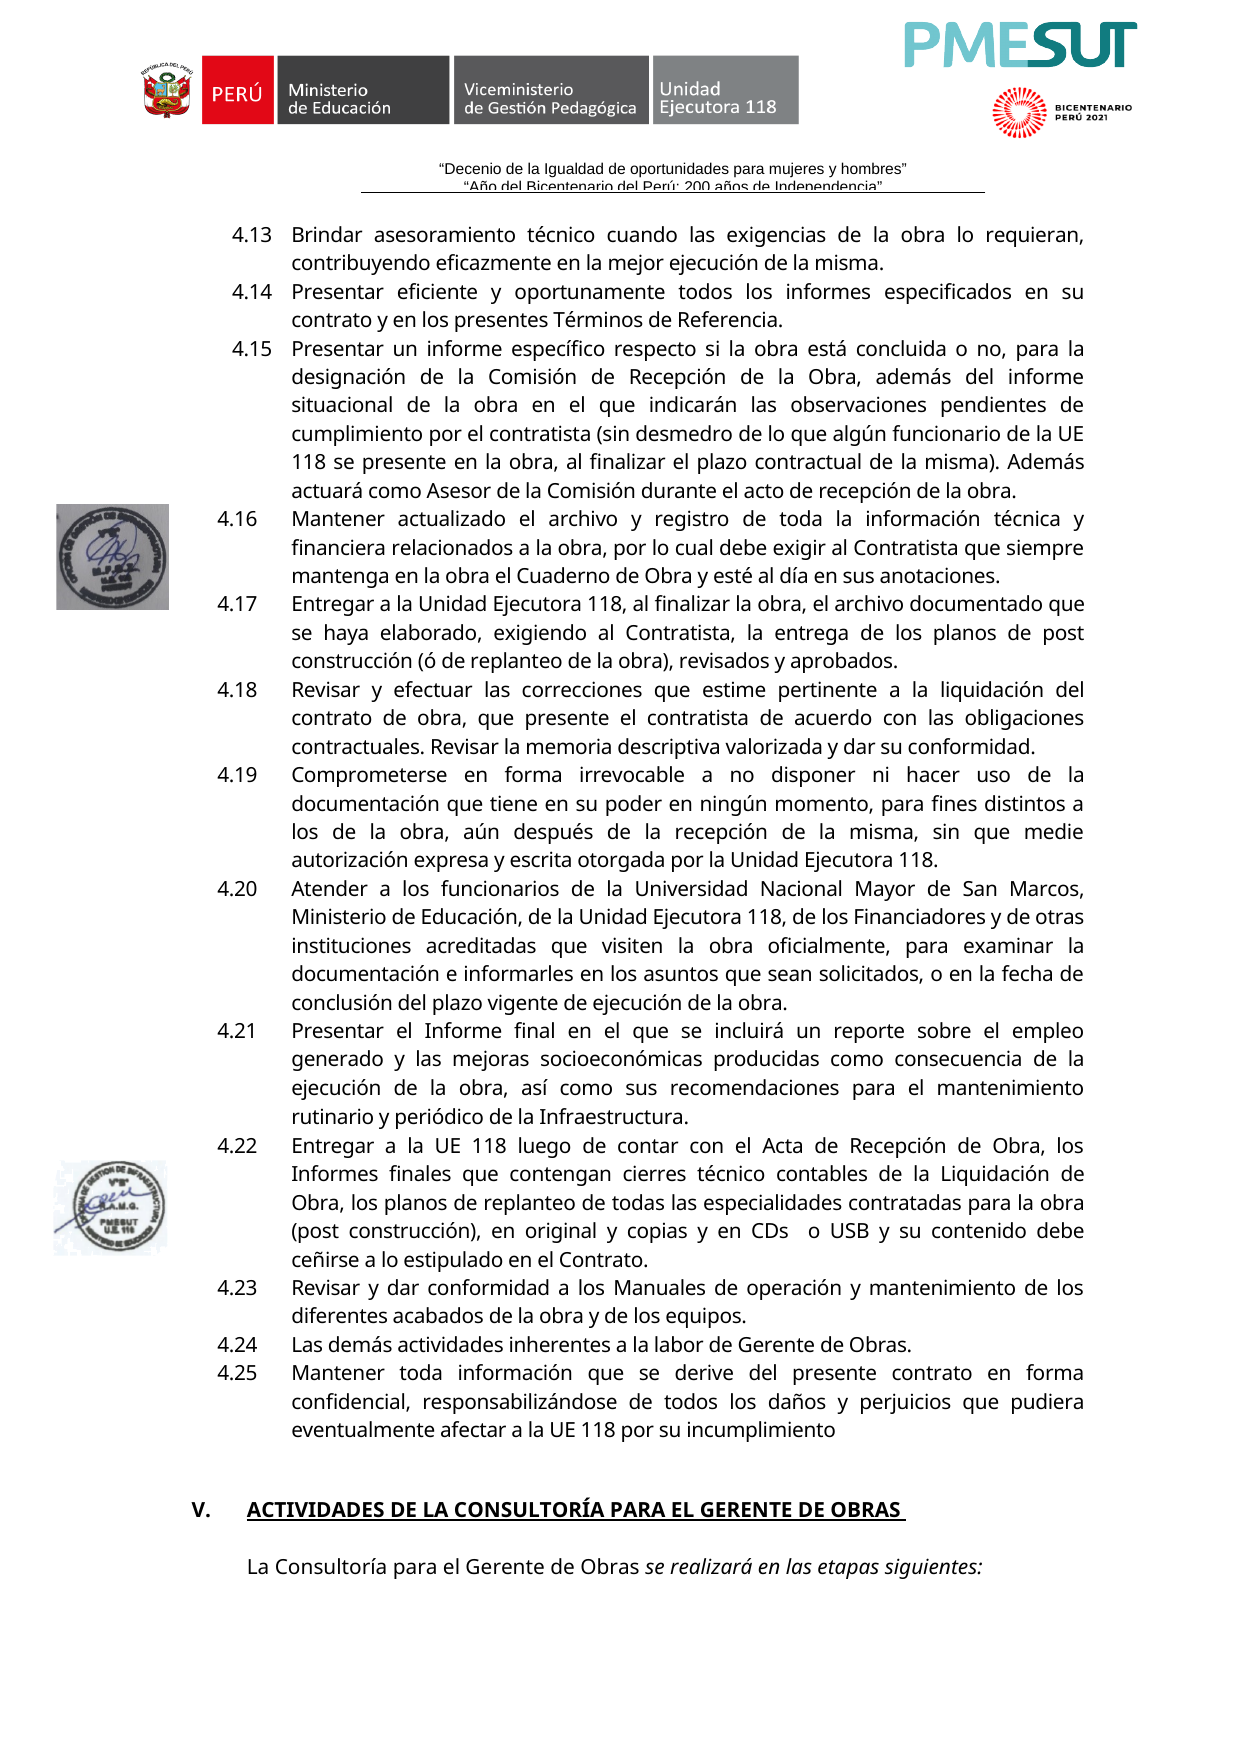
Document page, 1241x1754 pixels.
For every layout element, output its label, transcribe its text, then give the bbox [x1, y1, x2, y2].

list Las demás actividades inherentes a la labor de Gerente de Obras. [217, 1330, 1085, 1358]
list Mantener actualizado el archivo y registro de toda la información técnica y financiera relacionados a la obra, por lo cual debe exigir al Contratista que siempre mantenga en la obra el Cuaderno de Obra y esté al día en sus anotaciones. [217, 504, 1085, 589]
subtitle ACTIVIDADES DE LA CONSULTORÍA PARA EL GERENTE DE OBRAS [191, 1495, 1093, 1523]
list Presentar el Informe final en el que se incluirá un reporte sobre el empleo generado y las mejoras socioeconómicas producidas como consecuencia de la ejecución de la obra, así como sus recomendaciones para el mantenimiento rutinario y periódico de la Infraestructura. [217, 1016, 1085, 1131]
list Mantener toda información que se derive del presente contrato en forma confidencial, responsabilizándose de todos los daños y perjuicios que pudiera eventualmente afectar a la UE 118 por su incumplimiento [217, 1358, 1085, 1444]
list Revisar y dar conformidad a los Manuales de operación y mantenimiento de los diferentes acabados de la obra y de los equipos. [217, 1273, 1085, 1330]
list Entregar a la Unidad Ejecutora 118, al finalizar la obra, el archivo documentado que se haya elaborado, exigiendo al Contratista, la entrega de los planos de post construcción (ó de replanteo de la obra), revisados y aprobados. [217, 589, 1085, 675]
list Brindar asesoramiento técnico cuando las exigencias de la obra lo requieran, contribuyendo eficazmente en la mejor ejecución de la misma. [232, 220, 1085, 277]
list Atender a los funcionarios de la Universidad Nacional Mayor de San Marcos, Ministerio de Educación, de la Unidad Ejecutora 118, de los Financiadores y de otras instituciones acreditadas que visiten la obra oficialmente, para examinar la documentación e informarles en los asuntos que sean solicitados, o en la fecha de conclusión del plazo vigente de ejecución de la obra. [217, 874, 1085, 1016]
list Presentar un informe específico respecto si la obra está concluida o no, para la designación de la Comisión de Recepción de la Obra, además del informe situacional de la obra en el que indicarán las observaciones pendientes de cumplimiento por el contratista (sin desmedro de lo que algún funcionario de la UE 118 se presente en la obra, al finalizar el plazo contractual de la misma). Además actuará como Asesor de la Comisión durante el acto de recepción de la obra. [232, 334, 1085, 504]
picture [56, 504, 169, 610]
list Comprometerse en forma irrevocable a no disponer ni hacer uso de la documentación que tiene en su poder en ningún momento, para fines distintos a los de la obra, aún después de la recepción de la misma, sin que medie autorización expresa y escrita otorgada por la Unidad Ejecutora 118. [217, 760, 1085, 874]
list Presentar eficiente y oportunamente todos los informes especificados en su contrato y en los presentes Términos de Referencia. [232, 277, 1085, 334]
picture [895, 18, 1144, 70]
picture [51, 1160, 167, 1254]
list Revisar y efectuar las correcciones que estime pertinente a la liquidación del contrato de obra, que presente el contratista de acuerdo con las obligaciones contractuales. Revisar la memoria descriptiva valorizada y dar su conformidad. [217, 675, 1085, 760]
picture [989, 83, 1133, 141]
picture [134, 52, 804, 128]
list Entregar a la UE 118 luego de contar con el Acta de Recepción de Obra, los Informes finales que contengan cierres técnico contables de la Liquidación de Obra, los planos de replanteo de todas las especialidades contratadas para la obra (post construcción), en original y copias y en CDs o USB y su contenido debe ceñirse a lo estipulado en el Contrato. [217, 1131, 1085, 1273]
text La Consultoría para el Gerente de Obras se realizará en las etapas siguientes: [247, 1552, 1090, 1580]
